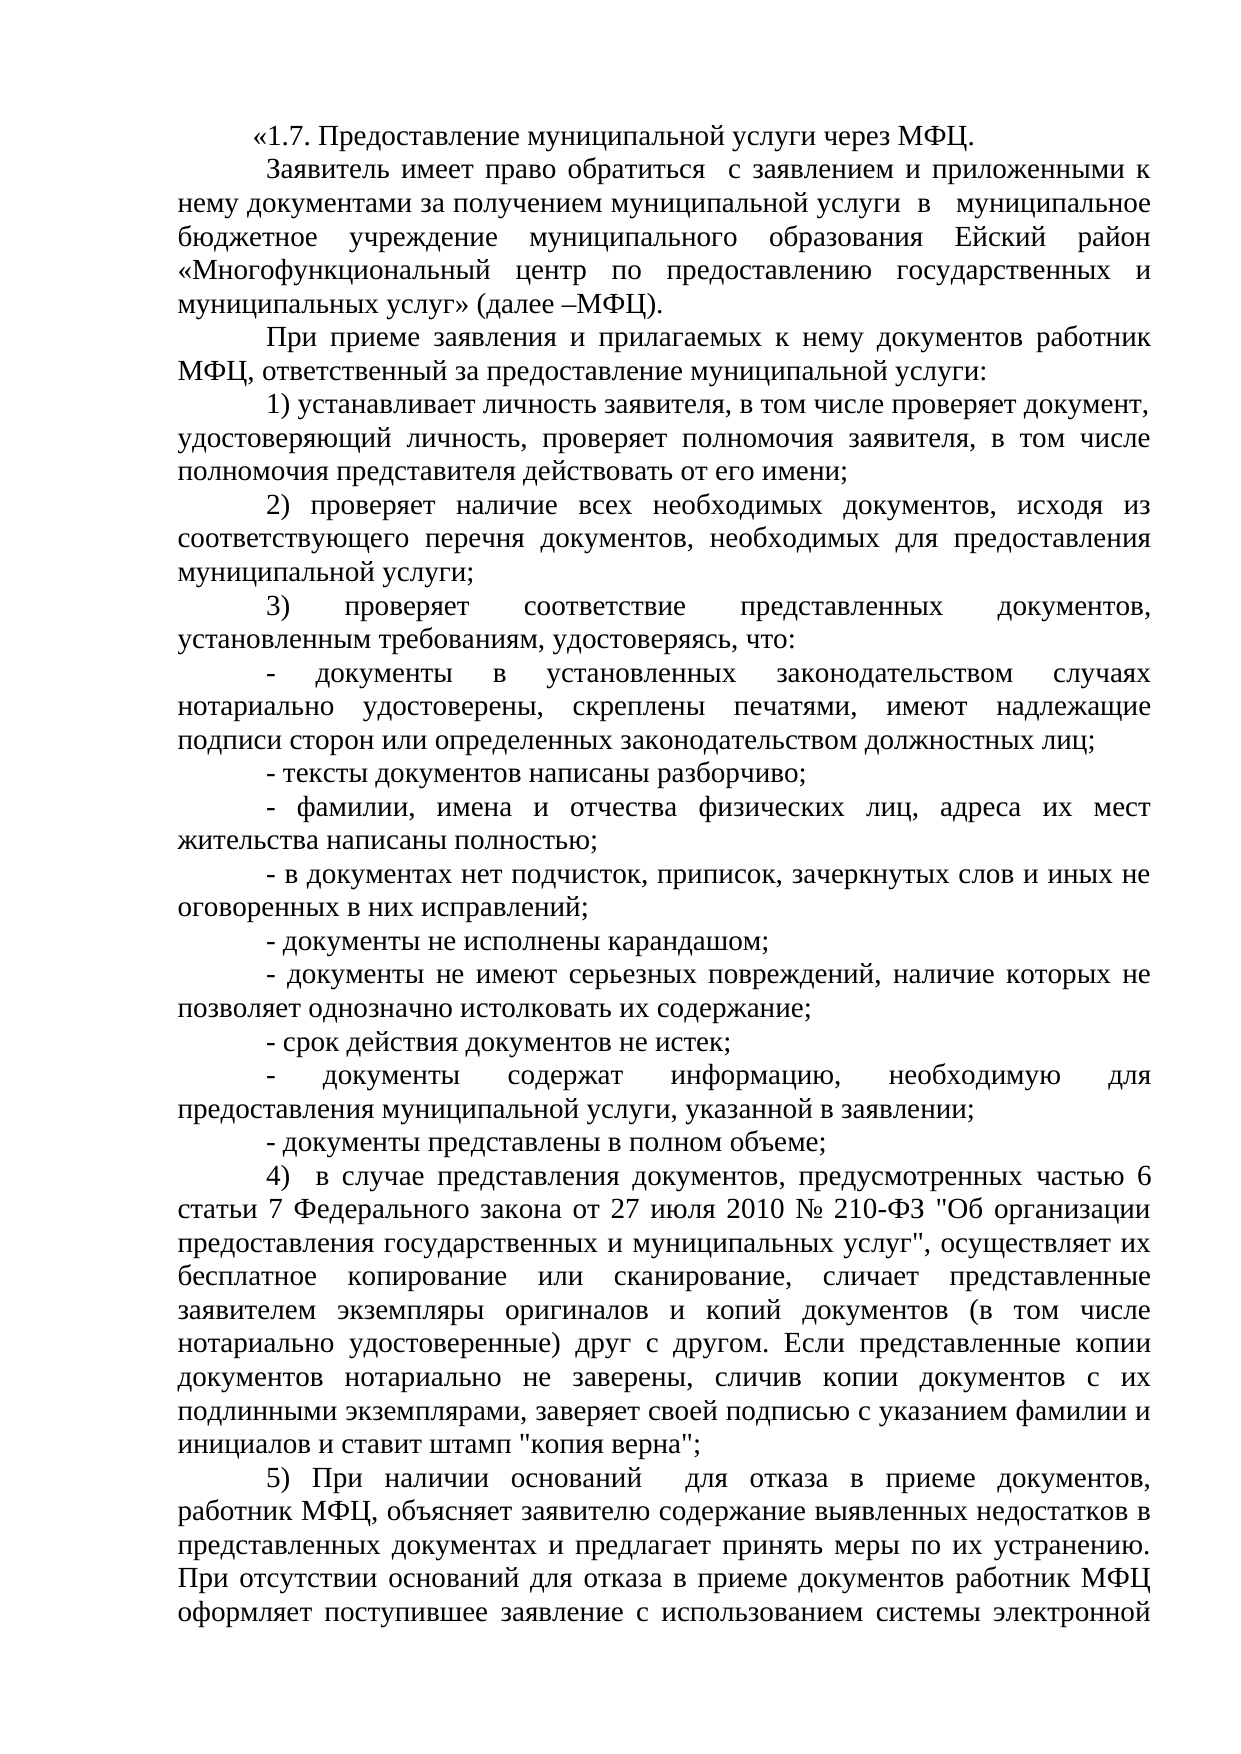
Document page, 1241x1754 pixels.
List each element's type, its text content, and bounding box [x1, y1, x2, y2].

text 2) проверяет наличие всех необходимых документов, исходя из соответствующего перечня документов, необходимых для предоставления муниципальной услуги; [177, 487, 1152, 588]
text - фамилии, имена и отчества физических лиц, адреса их мест жительства написаны полностью; [177, 789, 1152, 856]
text - тексты документов написаны разборчиво; [177, 755, 1152, 789]
text 4) в случае представления документов, предусмотренных частью 6 статьи 7 Федерального закона от 27 июля 2010 № 210-ФЗ "Об организации предоставления государственных и муниципальных услуг", осуществляет их бесплатное копирование или сканирование, сличает представленные заявителем экземпляры оригиналов и копий документов (в том числе нотариально удостоверенные) друг с другом. Если представленные копии документов нотариально не заверены, сличив копии документов с их подлинными экземплярами, заверяет своей подписью с указанием фамилии и инициалов и ставит штамп "копия верна"; [177, 1158, 1152, 1460]
text При приеме заявления и прилагаемых к нему документов работник МФЦ, ответственный за предоставление муниципальной услуги: [177, 319, 1152, 386]
text - документы не исполнены карандашом; [177, 923, 1152, 957]
text - документы содержат информацию, необходимую для предоставления муниципальной услуги, указанной в заявлении; [177, 1057, 1152, 1124]
text удостоверяющий личность, проверяет полномочия заявителя, в том числе полномочия представителя действовать от его имени; [177, 420, 1152, 487]
text - документы представлены в полном объеме; [177, 1124, 1152, 1158]
text - в документах нет подчисток, приписок, зачеркнутых слов и иных не оговоренных в них исправлений; [177, 856, 1152, 923]
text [177, 1460, 1152, 1627]
text - документы не имеют серьезных повреждений, наличие которых не позволяет однозначно истолковать их содержание; [177, 957, 1152, 1024]
text 3) проверяет соответствие представленных документов, установленным требованиям, удостоверяясь, что: [177, 588, 1152, 655]
text 1) устанавливает личность заявителя, в том числе проверяет документ, [177, 386, 1152, 420]
text - документы в установленных законодательством случаях нотариально удостоверены, скреплены печатями, имеют надлежащие подписи сторон или определенных законодательством должностных лиц; [177, 655, 1152, 755]
text Заявитель имеет право обратиться с заявлением и приложенными к нему документами за получением муниципальной услуги в муниципальное бюджетное учреждение муниципального образования Ейский район «Многофункциональный центр по предоставлению государственных и муниципальных услуг» (далее –МФЦ). [177, 152, 1152, 319]
text «1.7. Предоставление муниципальной услуги через МФЦ. [177, 118, 1152, 152]
text - срок действия документов не истек; [177, 1024, 1152, 1057]
